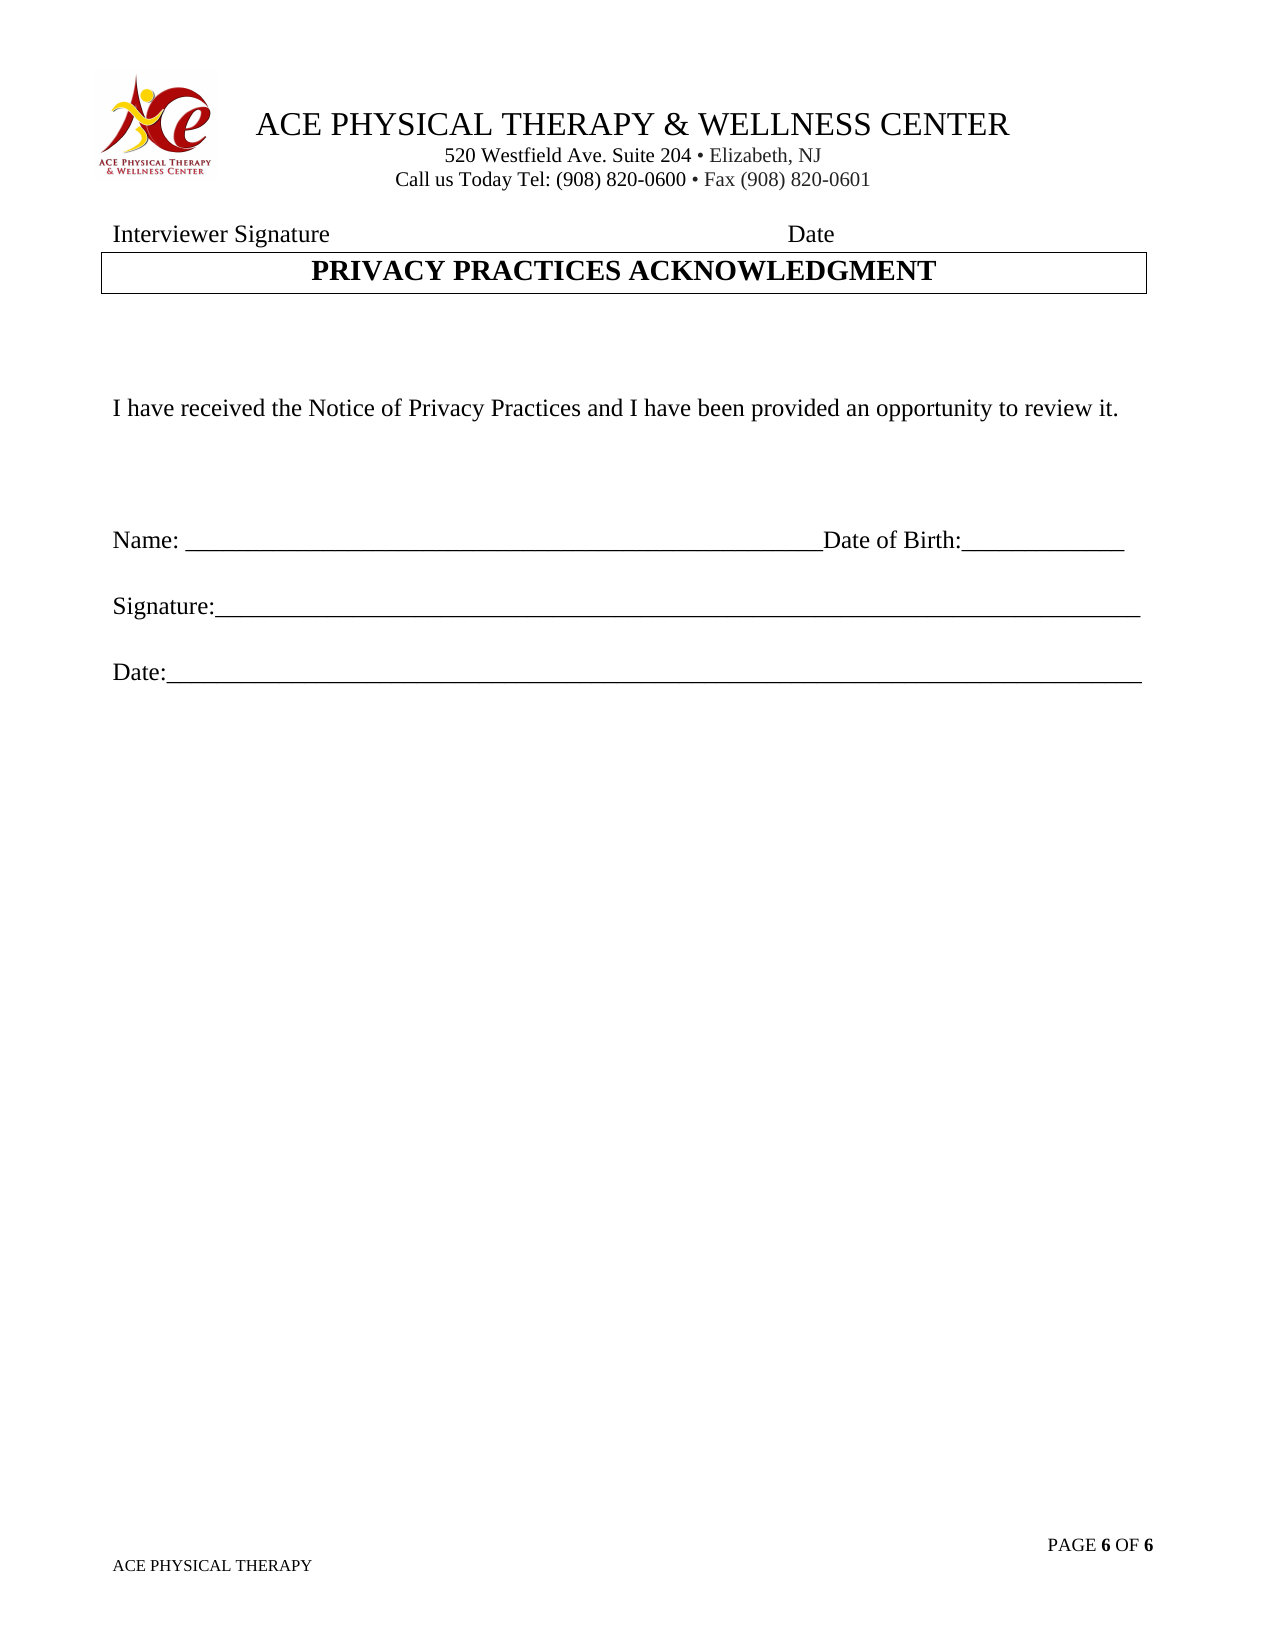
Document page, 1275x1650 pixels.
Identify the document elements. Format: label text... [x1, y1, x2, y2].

picture [93, 70, 218, 180]
table_header PRIVACY PRACTICES ACKNOWLEDGMENT [102, 253, 1146, 293]
text Signature:__________________________________________________________________________ [112, 591, 1153, 620]
text Interviewer Signature Date [112, 219, 1153, 247]
text Date:______________________________________________________________________________ [112, 657, 1153, 686]
text I have received the Notice of Privacy Practices and I have been provided an opportunity to review it. [112, 393, 1153, 422]
text Name: ___________________________________________________Date of Birth:_____________ [112, 525, 1153, 554]
